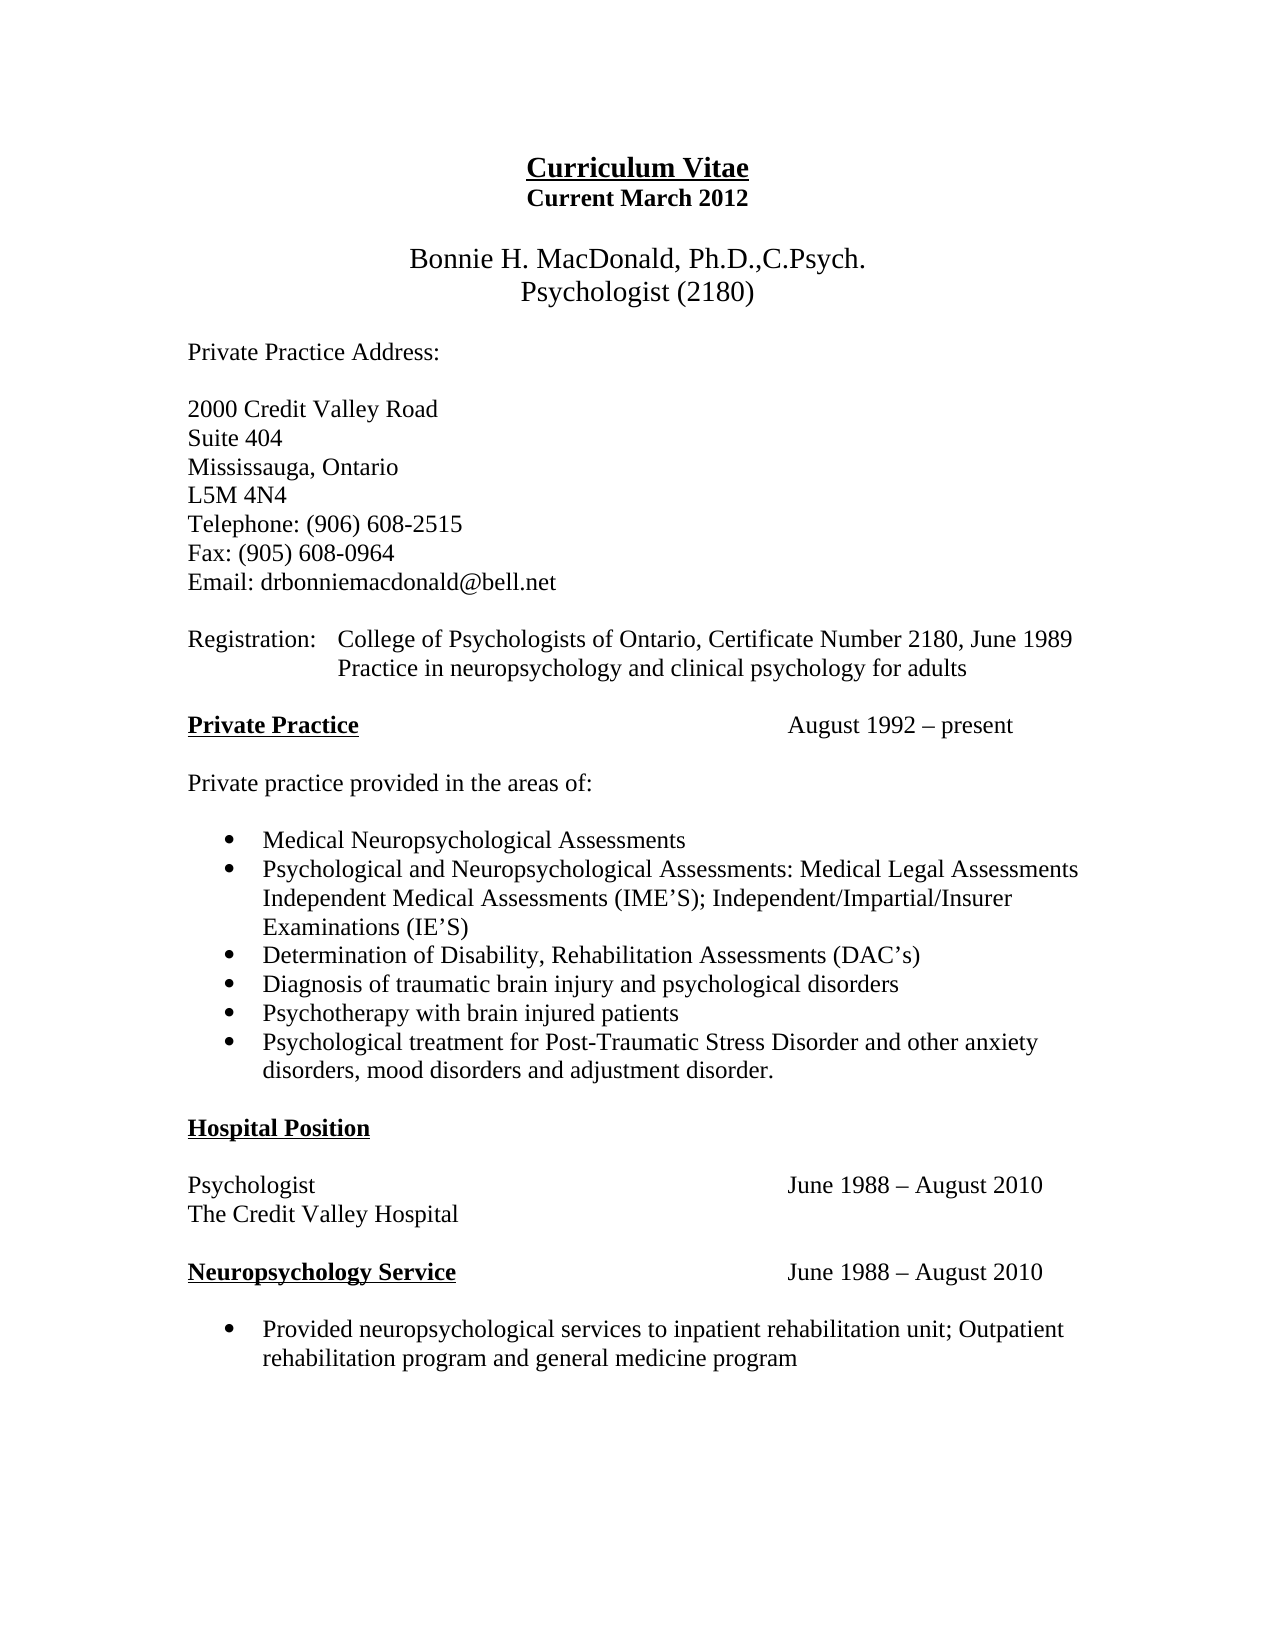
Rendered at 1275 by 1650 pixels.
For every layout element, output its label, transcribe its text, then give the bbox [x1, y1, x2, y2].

text Mississauga, Ontario [187, 452, 1087, 481]
text Private practice provided in the areas of: [187, 768, 1087, 797]
text Bonnie H. MacDonald, Ph.D.,C.Psych. [187, 241, 1087, 274]
text Email: [187, 567, 1087, 596]
text Psychologist June 1988 – August 2010 [187, 1171, 1087, 1199]
list Psychological and Neuropsychological Assessments: Medical Legal Assessments [225, 854, 1087, 883]
list Diagnosis of traumatic brain injury and psychological disorders [225, 969, 1087, 998]
list Independent Medical Assessments (IME’S); Independent/Impartial/Insurer Examinations (IE’S) [262, 883, 1087, 941]
text 2000 Credit Valley Road [187, 394, 1087, 423]
text Telephone: (906) 608-2515 [187, 509, 1087, 538]
list Determination of Disability, Rehabilitation Assessments (DAC’s) [225, 941, 1087, 969]
list Psychotherapy with brain injured patients [225, 998, 1087, 1027]
text Hospital Position [187, 1113, 1087, 1142]
text The [187, 1199, 1087, 1228]
text L5M 4N4 [187, 481, 1087, 509]
list Provided neuropsychological services to inpatient rehabilitation unit; Outpatient rehabilitation program and general medicine program [225, 1314, 1087, 1372]
text Current March 2012 [187, 183, 1087, 212]
text Registration: College of Psychologists of Ontario, Certificate Number 2180, June 1989 [187, 624, 1087, 653]
text Private Practice August 1992 – present [187, 711, 1087, 739]
text Curriculum Vitae [187, 150, 1087, 183]
list Medical Neuropsychological Assessments [225, 826, 1087, 854]
text Psychologist (2180) [187, 274, 1087, 308]
text Fax: (905) 608-0964 [187, 538, 1087, 567]
text Suite 404 [187, 423, 1087, 452]
text Private Practice Address: [187, 337, 1087, 366]
text Practice in neuropsychology and clinical psychology for adults [187, 653, 1087, 682]
list Psychological treatment for Post-Traumatic Stress Disorder and other anxiety disorders, mood disorders and adjustment disorder. [225, 1027, 1087, 1084]
text Neuropsychology Service June 1988 – August 2010 [187, 1257, 1087, 1286]
